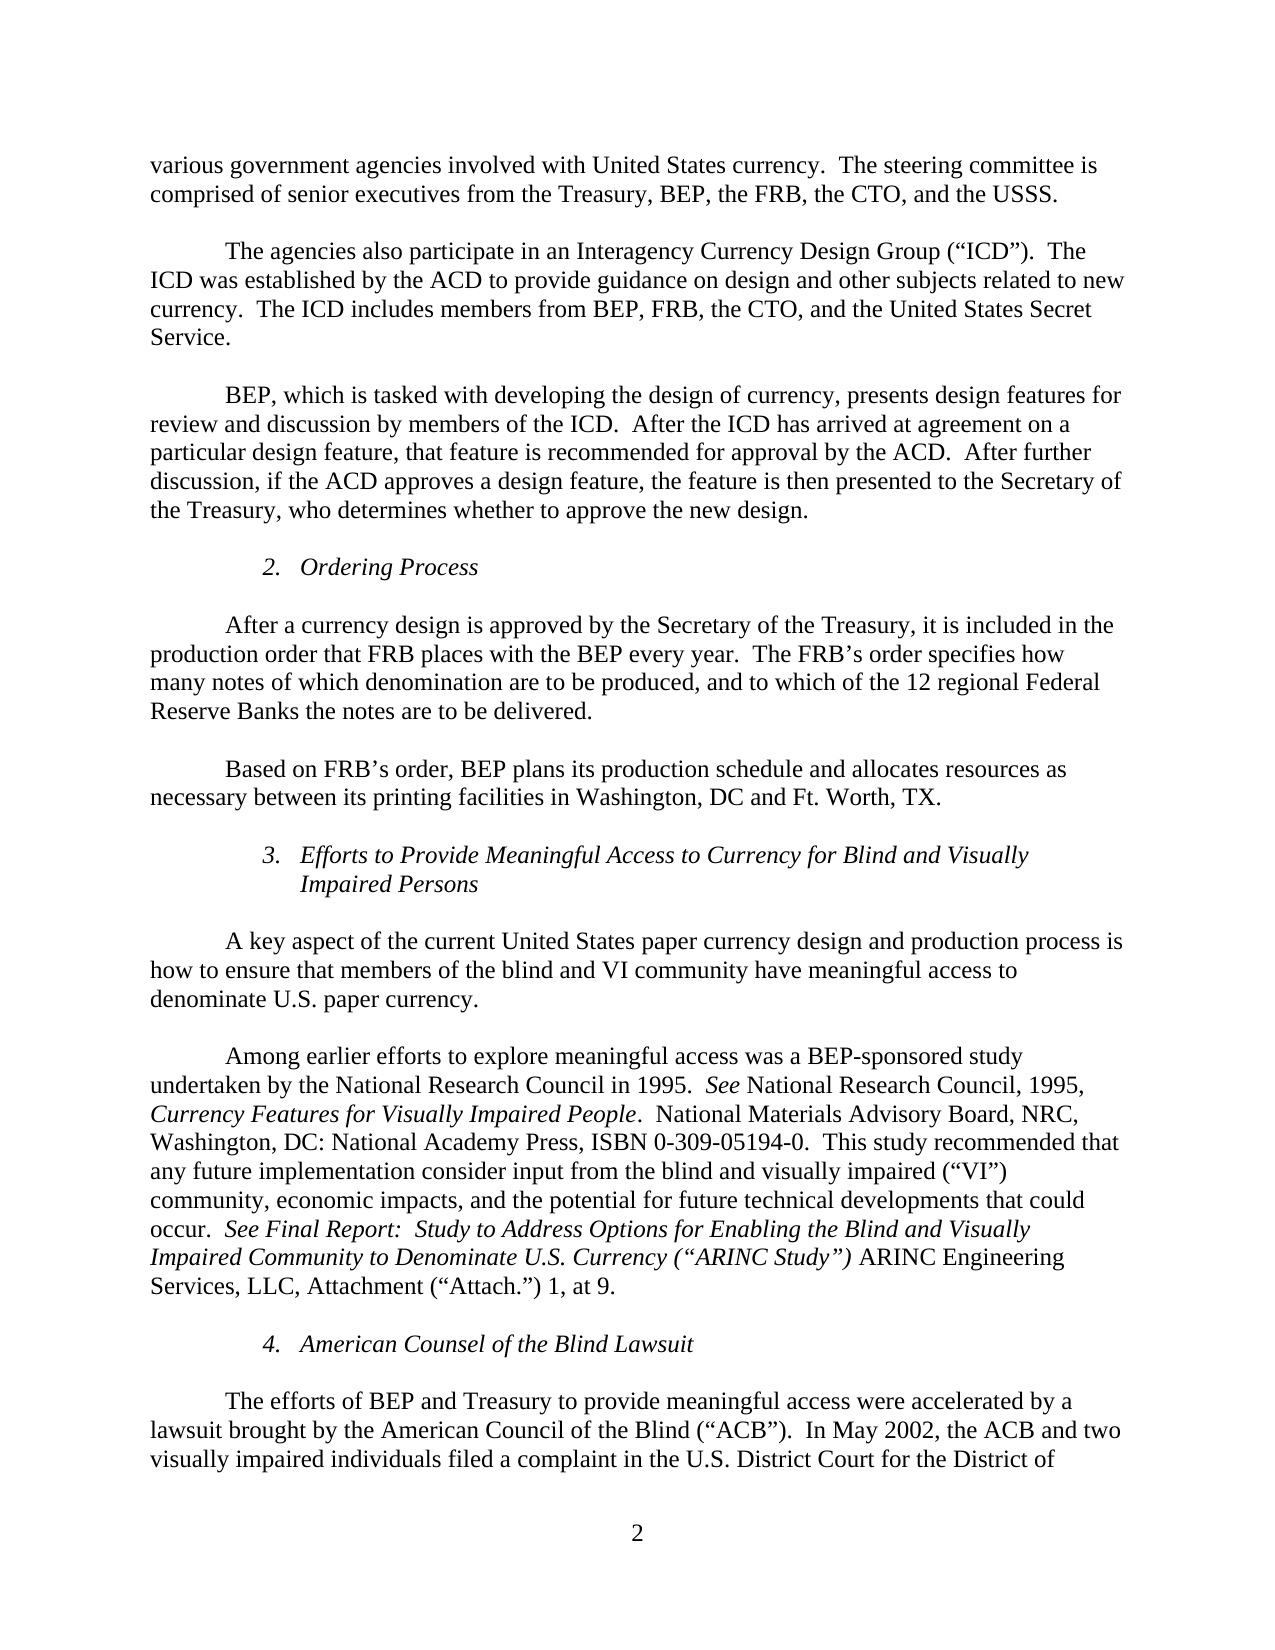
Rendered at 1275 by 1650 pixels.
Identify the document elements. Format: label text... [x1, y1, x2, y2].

text The agencies also participate in an Interagency Currency Design Group (“ICD”). The ICD was established by the ACD to provide guidance on design and other subjects related to new currency. The ICD includes members from BEP, FRB, the CTO, and the United States Secret Service. [150, 236, 1125, 351]
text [150, 1386, 1125, 1472]
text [150, 150, 1125, 207]
text Based on FRB’s order, BEP plans its production schedule and allocates resources as necessary between its printing facilities in Washington, DC and Ft. Worth, TX. [150, 754, 1125, 811]
text BEP, which is tasked with developing the design of currency, presents design features for review and discussion by members of the ICD. After the ICD has arrived at agreement on a particular design feature, that feature is recommended for approval by the ACD. After further discussion, if the ACD approves a design feature, the feature is then presented to the Secretary of the Treasury, who determines whether to approve the new design. [150, 380, 1125, 524]
list Efforts to Provide Meaningful Access to Currency for Blind and Visually Impaired Persons [262, 840, 1125, 897]
text A key aspect of the current United States paper currency design and production process is how to ensure that members of the blind and VI community have meaningful access to denominate U.S. paper currency. [150, 926, 1125, 1012]
list American Counsel of the Blind Lawsuit [262, 1329, 1125, 1357]
text Among earlier efforts to explore meaningful access was a BEP-sponsored study undertaken by the National Research Council in 1995. See National Research Council, 1995, Currency Features for Visually Impaired People. National Materials Advisory Board, NRC, Washington, DC: National Academy Press, ISBN 0-309-05194-0. This study recommended that any future implementation consider input from the blind and visually impaired (“VI”) community, economic impacts, and the potential for future technical developments that could occur. See Final Report: Study to Address Options for Enabling the Blind and Visually Impaired Community to Denominate U.S. Currency (“ARINC Study”) ARINC Engineering Services, LLC, Attachment (“Attach.”) 1, at 9. [150, 1041, 1125, 1300]
text After a currency design is approved by the Secretary of the Treasury, it is included in the production order that FRB places with the BEP every year. The FRB’s order specifies how many notes of which denomination are to be produced, and to which of the 12 regional Federal Reserve Banks the notes are to be delivered. [150, 610, 1125, 725]
list Ordering Process [262, 552, 1125, 581]
